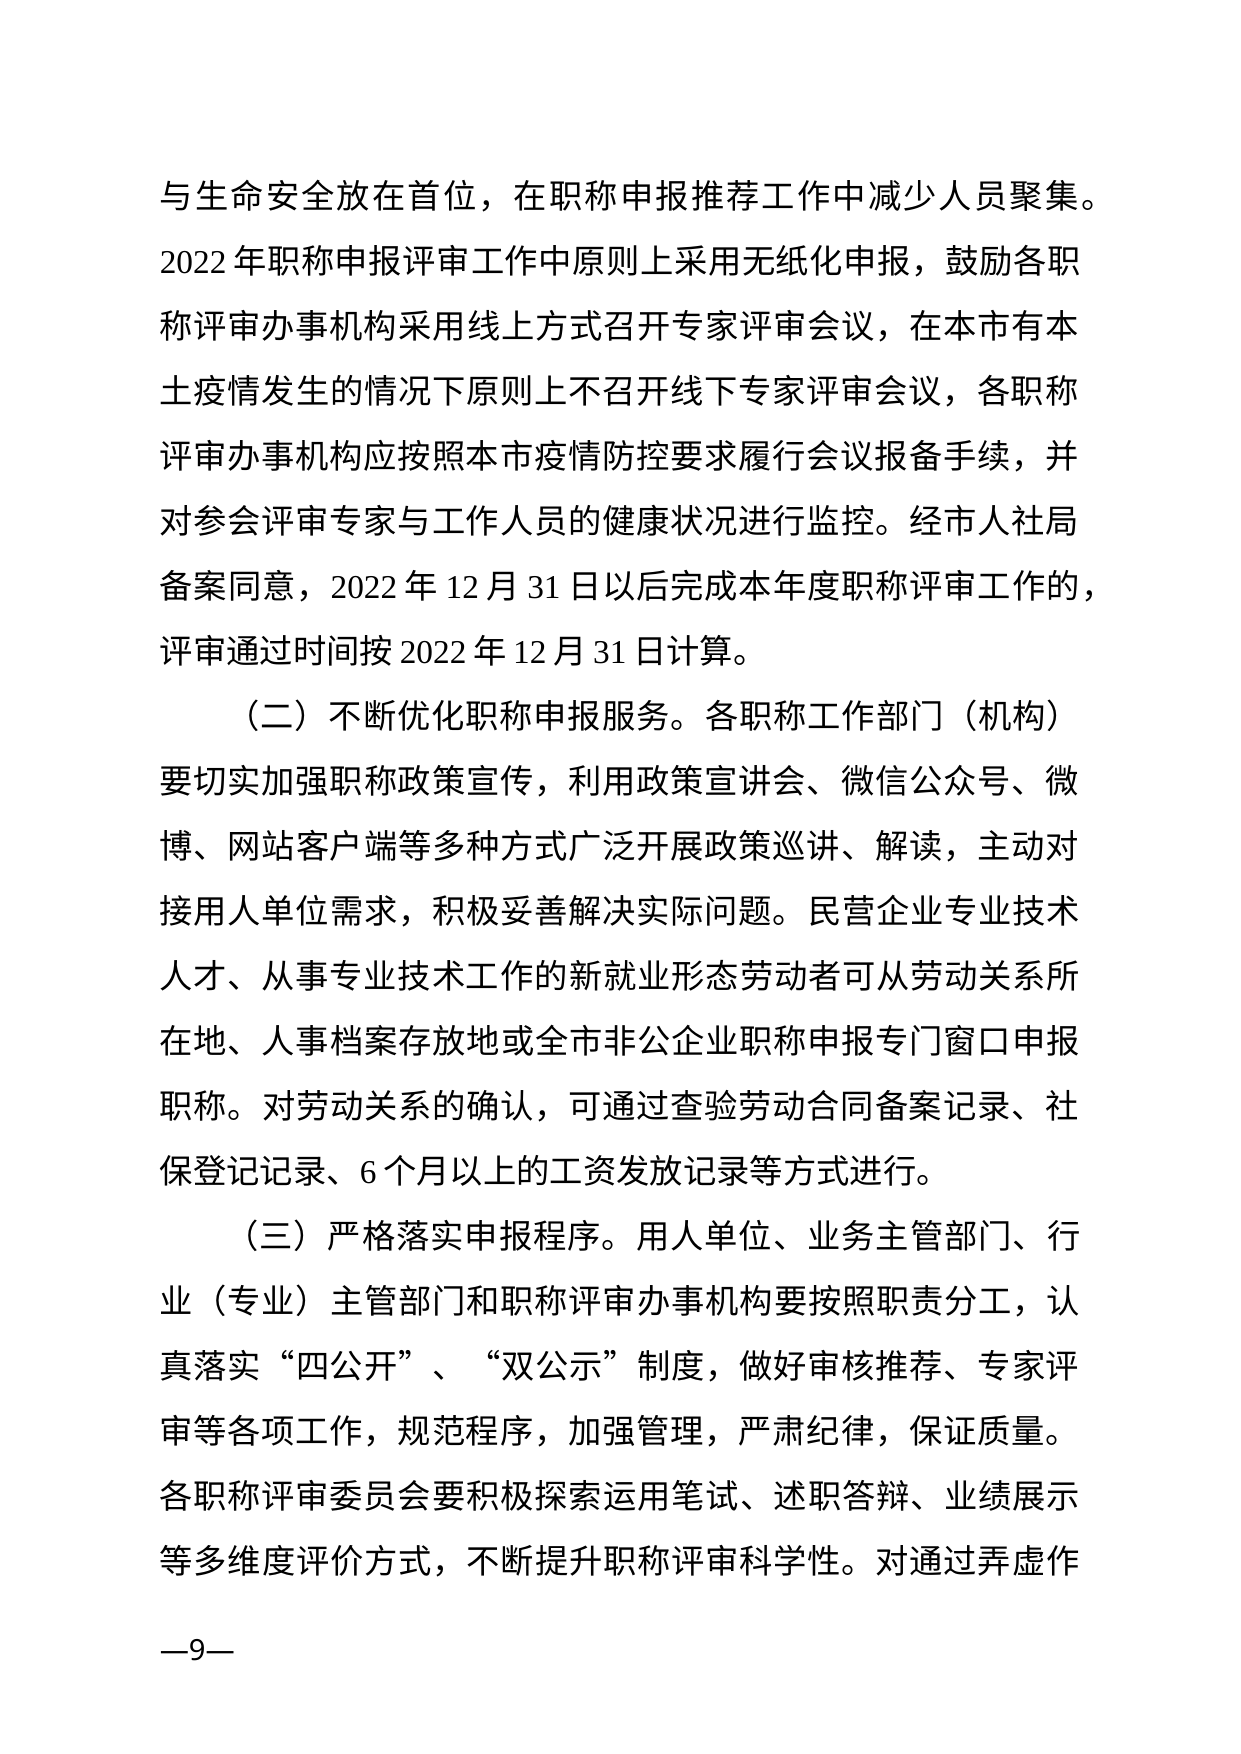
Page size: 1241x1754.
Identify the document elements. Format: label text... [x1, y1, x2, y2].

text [159, 1202, 1081, 1592]
text （二）不断优化职称申报服务。各职称工作部门（机构）要切实加强职称政策宣传，利用政策宣讲会、微信公众号、微博、网站客户端等多种方式广泛开展政策巡讲、解读，主动对接用人单位需求，积极妥善解决实际问题。民营企业专业技术人才、从事专业技术工作的新就业形态劳动者可从劳动关系所在地、人事档案存放地或全市非公企业职称申报专门窗口申报职称。对劳动关系的确认，可通过查验劳动合同备案记录、社保登记记录、6个月以上的工资发放记录等方式进行。 [159, 682, 1081, 1202]
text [159, 162, 1081, 682]
